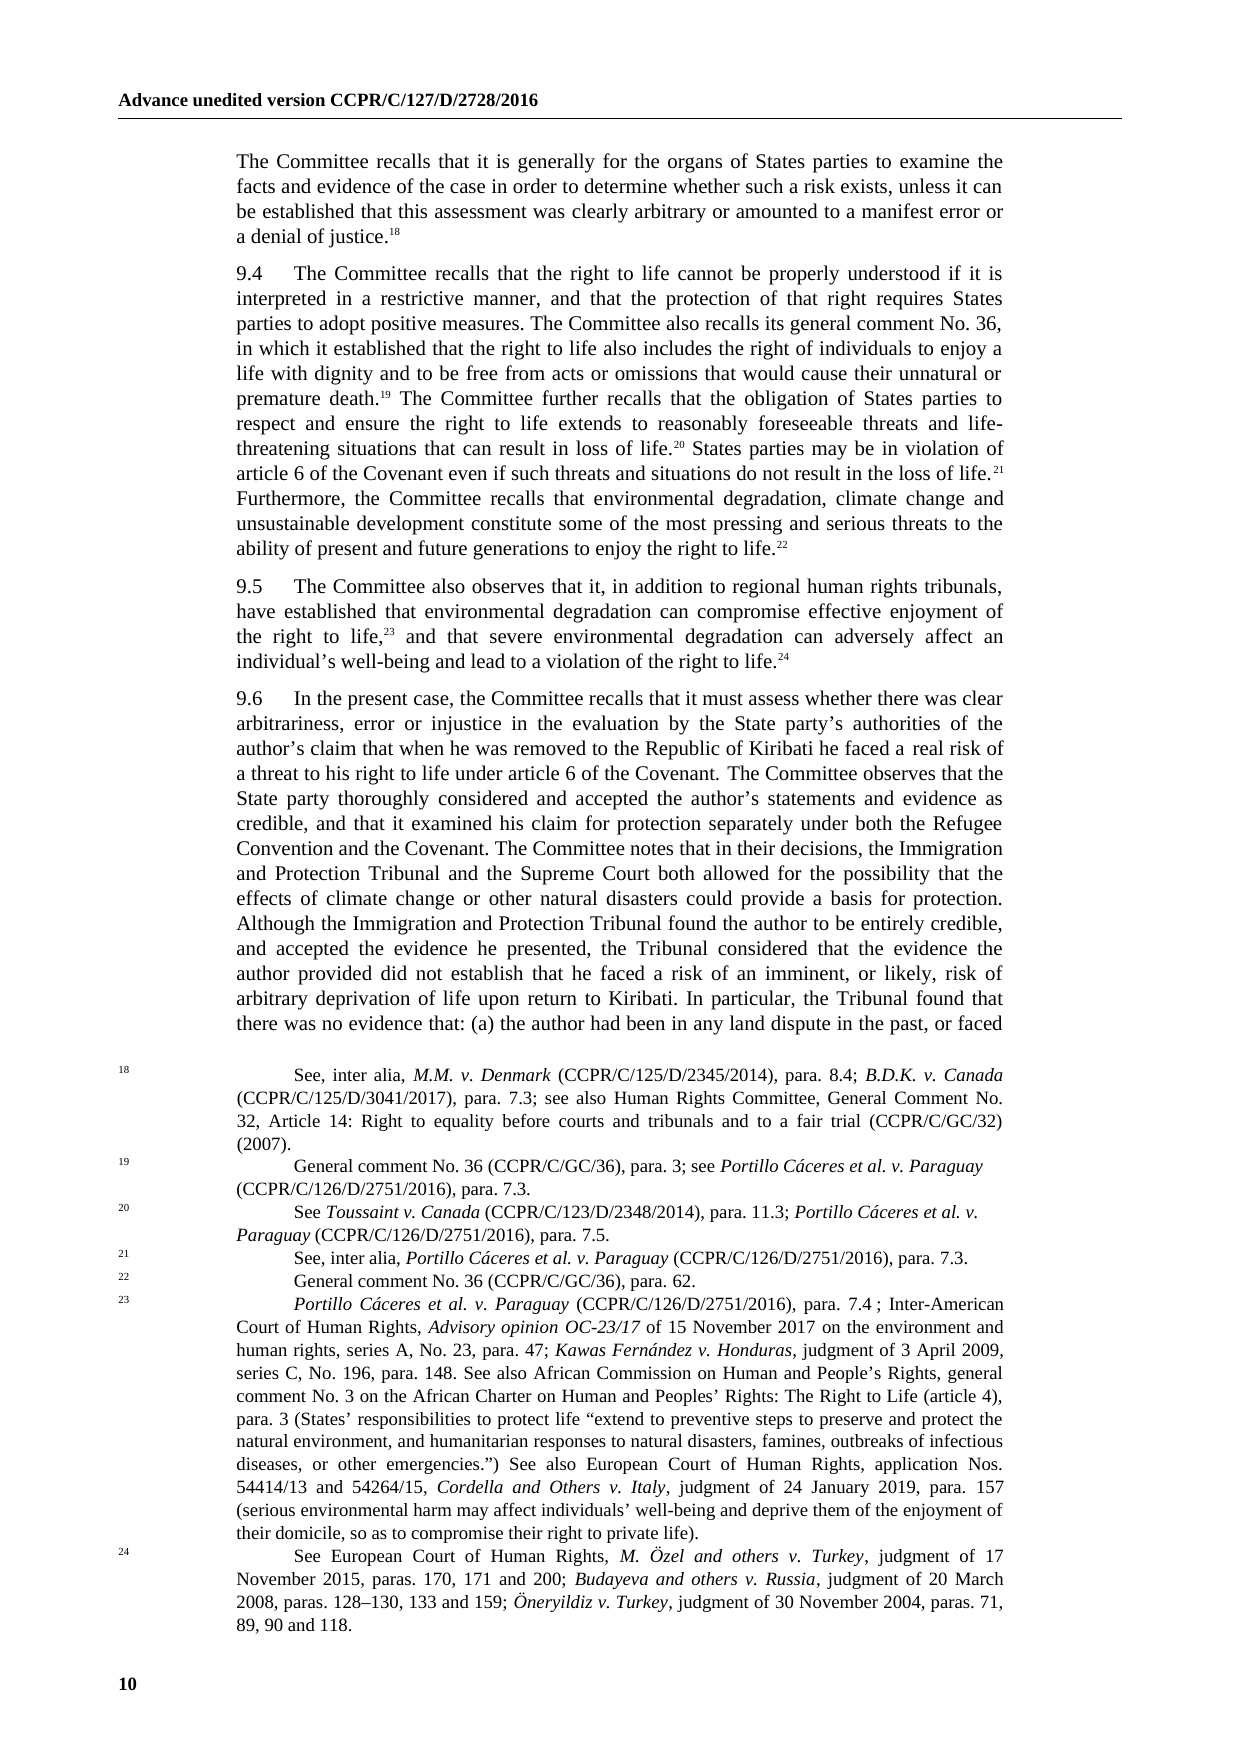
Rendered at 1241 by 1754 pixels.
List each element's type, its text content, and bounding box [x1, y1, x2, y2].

text 9.5 The Committee also observes that it, in addition to regional human rights tribunals, have established that environmental degradation can compromise effective enjoyment of the right to life, and that severe environmental degradation can adversely affect an individual’s well-being and lead to a violation of the right to life. [236, 573, 1004, 673]
text 9.4 The Committee recalls that the right to life cannot be properly understood if it is interpreted in a restrictive manner, and that the protection of that right requires States parties to adopt positive measures. The Committee also recalls its general comment No. 36, in which it established that the right to life also includes the right of individuals to enjoy a life with dignity and to be free from acts or omissions that would cause their unnatural or premature death. The Committee further recalls that the obligation of States parties to respect and ensure the right to life extends to reasonably foreseeable threats and life-threatening situations that can result in loss of life. States parties may be in violation of article 6 of the Covenant even if such threats and situations do not result in the loss of life. Furthermore, the Committee recalls that environmental degradation, climate change and unsustainable development constitute some of the most pressing and serious threats to the ability of present and future generations to enjoy the right to life. [236, 260, 1004, 560]
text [236, 148, 1004, 248]
text 9.6 In the present case, the Committee recalls that it must assess whether there was clear arbitrariness, error or injustice in the evaluation by the State party’s authorities of the author’s claim that when he was removed to the Republic of Kiribati he faced a real risk of a threat to his right to life under article 6 of the Covenant. The Committee observes that the State party thoroughly considered and accepted the author’s statements and evidence as credible, and that it examined his claim for protection separately under both the Refugee Convention and the Covenant. The Committee notes that in their decisions, the Immigration and Protection Tribunal and the Supreme Court both allowed for the possibility that the effects of climate change or other natural disasters could provide a basis for protection. Although the Immigration and Protection Tribunal found the author to be entirely credible, and accepted the evidence he presented, the Tribunal considered that the evidence the author provided did not establish that he faced a risk of an imminent, or likely, risk of arbitrary deprivation of life upon return to Kiribati. In particular, the Tribunal found that there was no evidence that: (a) the author had been in any land dispute in the past, or faced a real chance of being physically harmed in such a dispute in the future; (b) he would be unable to find land to provide accommodation for himself and his family; (c) he would be unable to grow food or access potable water; (d) he would face life-threatening environmental conditions; (e) his situation was materially different from that of every other resident of Kiribati; or (f) the Government of Kiribati had failed to take programmatic steps to provide for the basic necessities of life, in order to meet its positive obligation to fulfill the author’s right to life. The Tribunal observed that the Government of Kiribati had taken steps to address the effects of climate change, according to the 2007 National Adaptation Programme of Action submitted by Kiribati under the United Nations Framework Convention on Climate Change. [236, 685, 1004, 1035]
